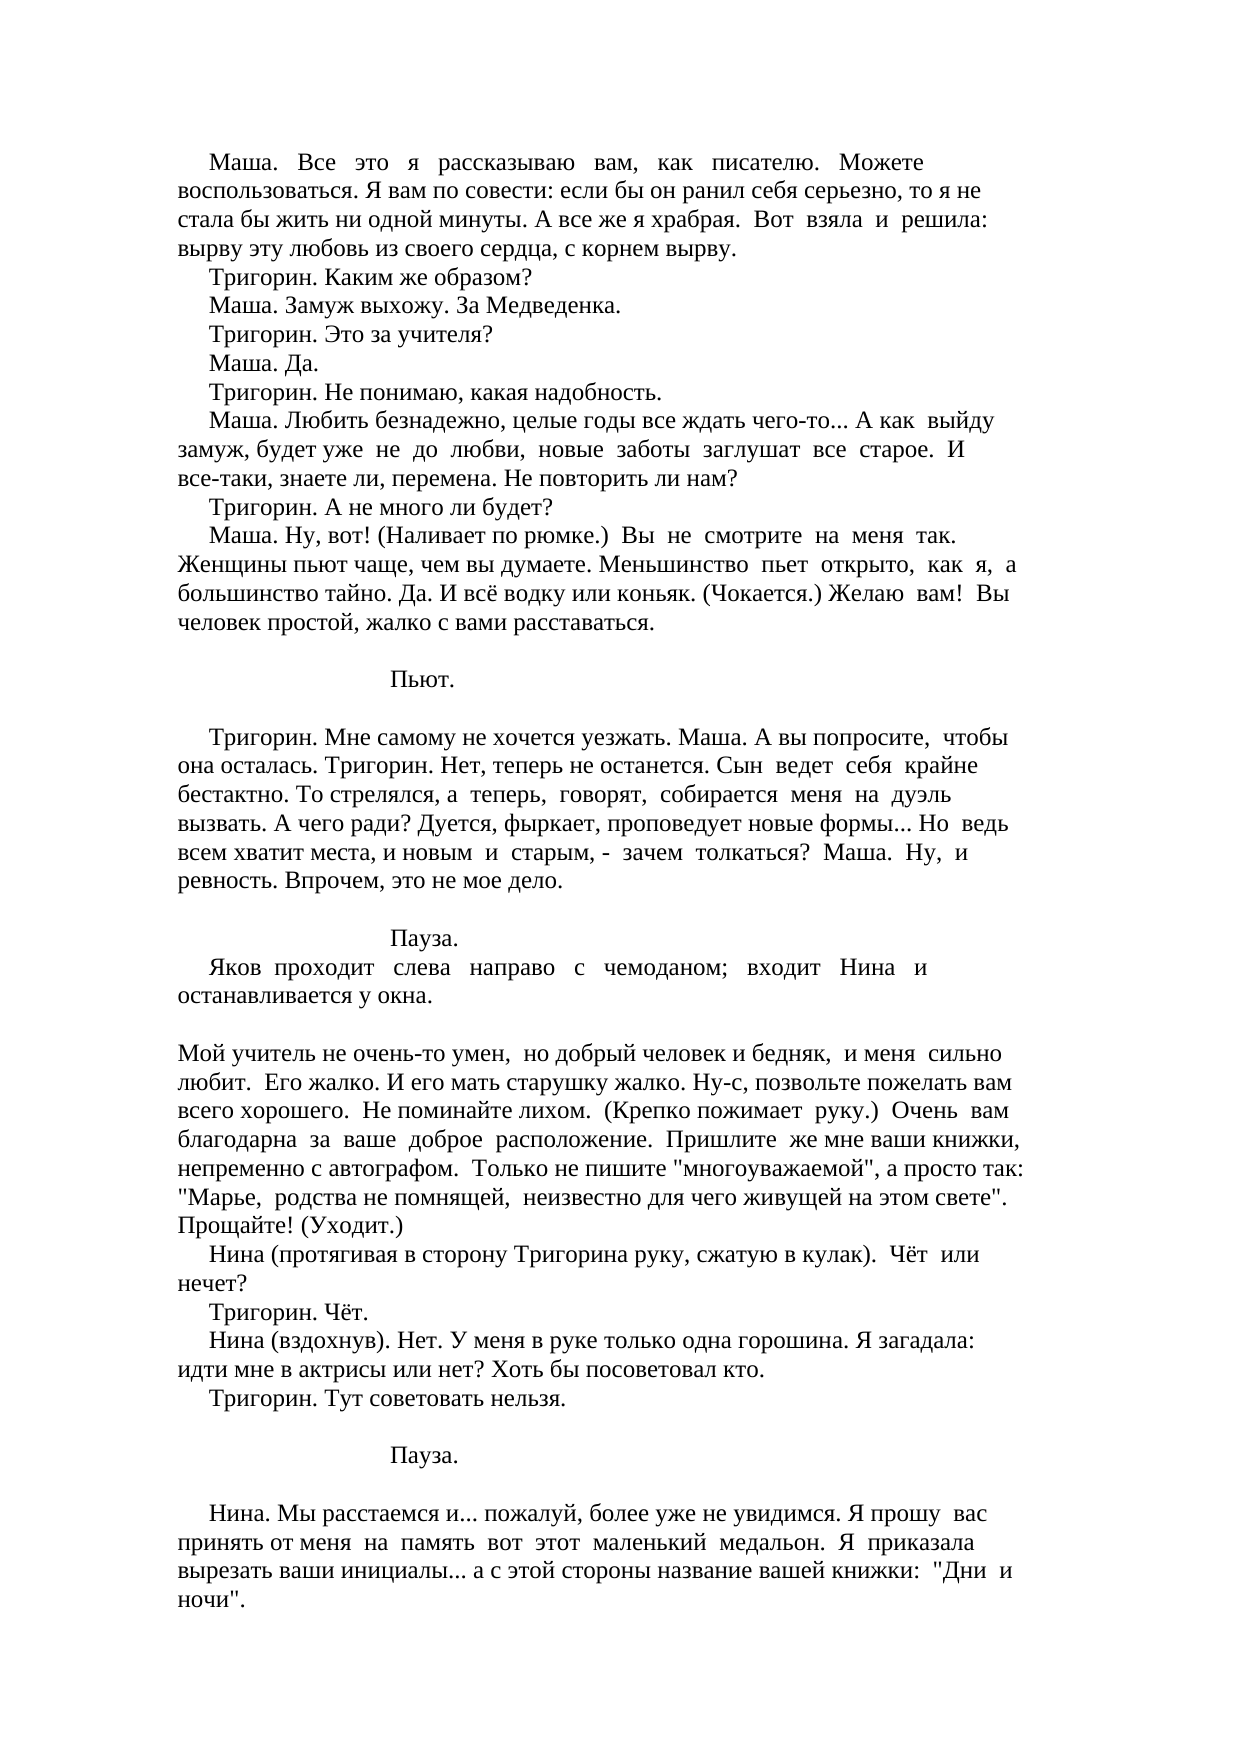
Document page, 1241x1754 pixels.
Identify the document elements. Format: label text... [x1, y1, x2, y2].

text Маша. Замуж выхожу. За Медведенка. [177, 291, 1152, 319]
text Тригорин. А не много ли будет? [177, 492, 1152, 521]
text Маша. Да. [177, 348, 1152, 377]
text Пьют. [177, 664, 1152, 693]
text стала бы жить ни одной минуты. А все же я храбрая. Вот взяла и решила: [177, 204, 1152, 233]
text Нина (вздохнув). Нет. У меня в руке только одна горошина. Я загадала: [177, 1326, 1152, 1354]
text "Марье, родства не помнящей, неизвестно для чего живущей на этом свете". [177, 1182, 1152, 1211]
text всего хорошего. Не поминайте лихом. (Крепко пожимает руку.) Очень вам [177, 1096, 1152, 1124]
text Тригорин. Чёт. [177, 1297, 1152, 1326]
text Тригорин. Тут советовать нельзя. [177, 1383, 1152, 1412]
text Нина. Мы расстаемся и... пожалуй, более уже не увидимся. Я прошу вас [177, 1498, 1152, 1527]
text Тригорин. Каким же образом? [177, 262, 1152, 291]
text Нина (протягивая в сторону Тригорина руку, сжатую в кулак). Чёт или [177, 1239, 1152, 1268]
text замуж, будет уже не до любви, новые заботы заглушат все старое. И [177, 434, 1152, 463]
text бестактно. То стрелялся, а теперь, говорят, собирается меня на дуэль [177, 779, 1152, 808]
text останавливается у окна. [177, 981, 1152, 1009]
text все-таки, знаете ли, перемена. Не повторить ли нам? [177, 463, 1152, 492]
text большинство тайно. Да. И всё водку или коньяк. (Чокается.) Желаю вам! Вы [177, 578, 1152, 607]
text Прощайте! (Уходит.) [177, 1211, 1152, 1239]
text Маша. Ну, вот! (Наливает по рюмке.) Вы не смотрите на меня так. [177, 521, 1152, 549]
text нечет? [177, 1268, 1152, 1297]
text Яков проходит слева направо с чемоданом; входит Нина и [177, 952, 1152, 981]
text Пауза. [177, 923, 1152, 952]
text благодарна за ваше доброе расположение. Пришлите же мне ваши книжки, [177, 1124, 1152, 1153]
text идти мне в актрисы или нет? Хоть бы посоветовал кто. [177, 1354, 1152, 1383]
text Женщины пьют чаще, чем вы думаете. Меньшинство пьет открыто, как я, а [177, 549, 1152, 578]
text воспользоваться. Я вам по совести: если бы он ранил себя серьезно, то я не [177, 176, 1152, 204]
text любит. Его жалко. И его мать старушку жалко. Ну-с, позвольте пожелать вам [177, 1067, 1152, 1096]
text Тригорин. Мне самому не хочется уезжать. Маша. А вы попросите, чтобы [177, 722, 1152, 751]
text Пауза. [177, 1441, 1152, 1469]
text Маша. Все это я рассказываю вам, как писателю. Можете [177, 147, 1152, 176]
text Тригорин. Не понимаю, какая надобность. [177, 377, 1152, 406]
text принять от меня на память вот этот маленький медальон. Я приказала [177, 1527, 1152, 1556]
text ревность. Впрочем, это не мое дело. [177, 866, 1152, 894]
text вырезать ваши инициалы... а с этой стороны название вашей книжки: "Дни и [177, 1556, 1152, 1584]
text ночи". [177, 1584, 1152, 1613]
text всем хватит места, и новым и старым, - зачем толкаться? Маша. Ну, и [177, 837, 1152, 866]
text Маша. Любить безнадежно, целые годы все ждать чего-то... А как выйду [177, 406, 1152, 434]
text Тригорин. Это за учителя? [177, 319, 1152, 348]
text она осталась. Тригорин. Нет, теперь не останется. Сын ведет себя крайне [177, 751, 1152, 779]
text Мой учитель не очень-то умен, но добрый человек и бедняк, и меня сильно [177, 1038, 1152, 1067]
text вызвать. А чего ради? Дуется, фыркает, проповедует новые формы... Но ведь [177, 808, 1152, 837]
text вырву эту любовь из своего сердца, с корнем вырву. [177, 233, 1152, 262]
text непременно с автографом. Только не пишите "многоуважаемой", а просто так: [177, 1153, 1152, 1182]
text человек простой, жалко с вами расставаться. [177, 607, 1152, 636]
